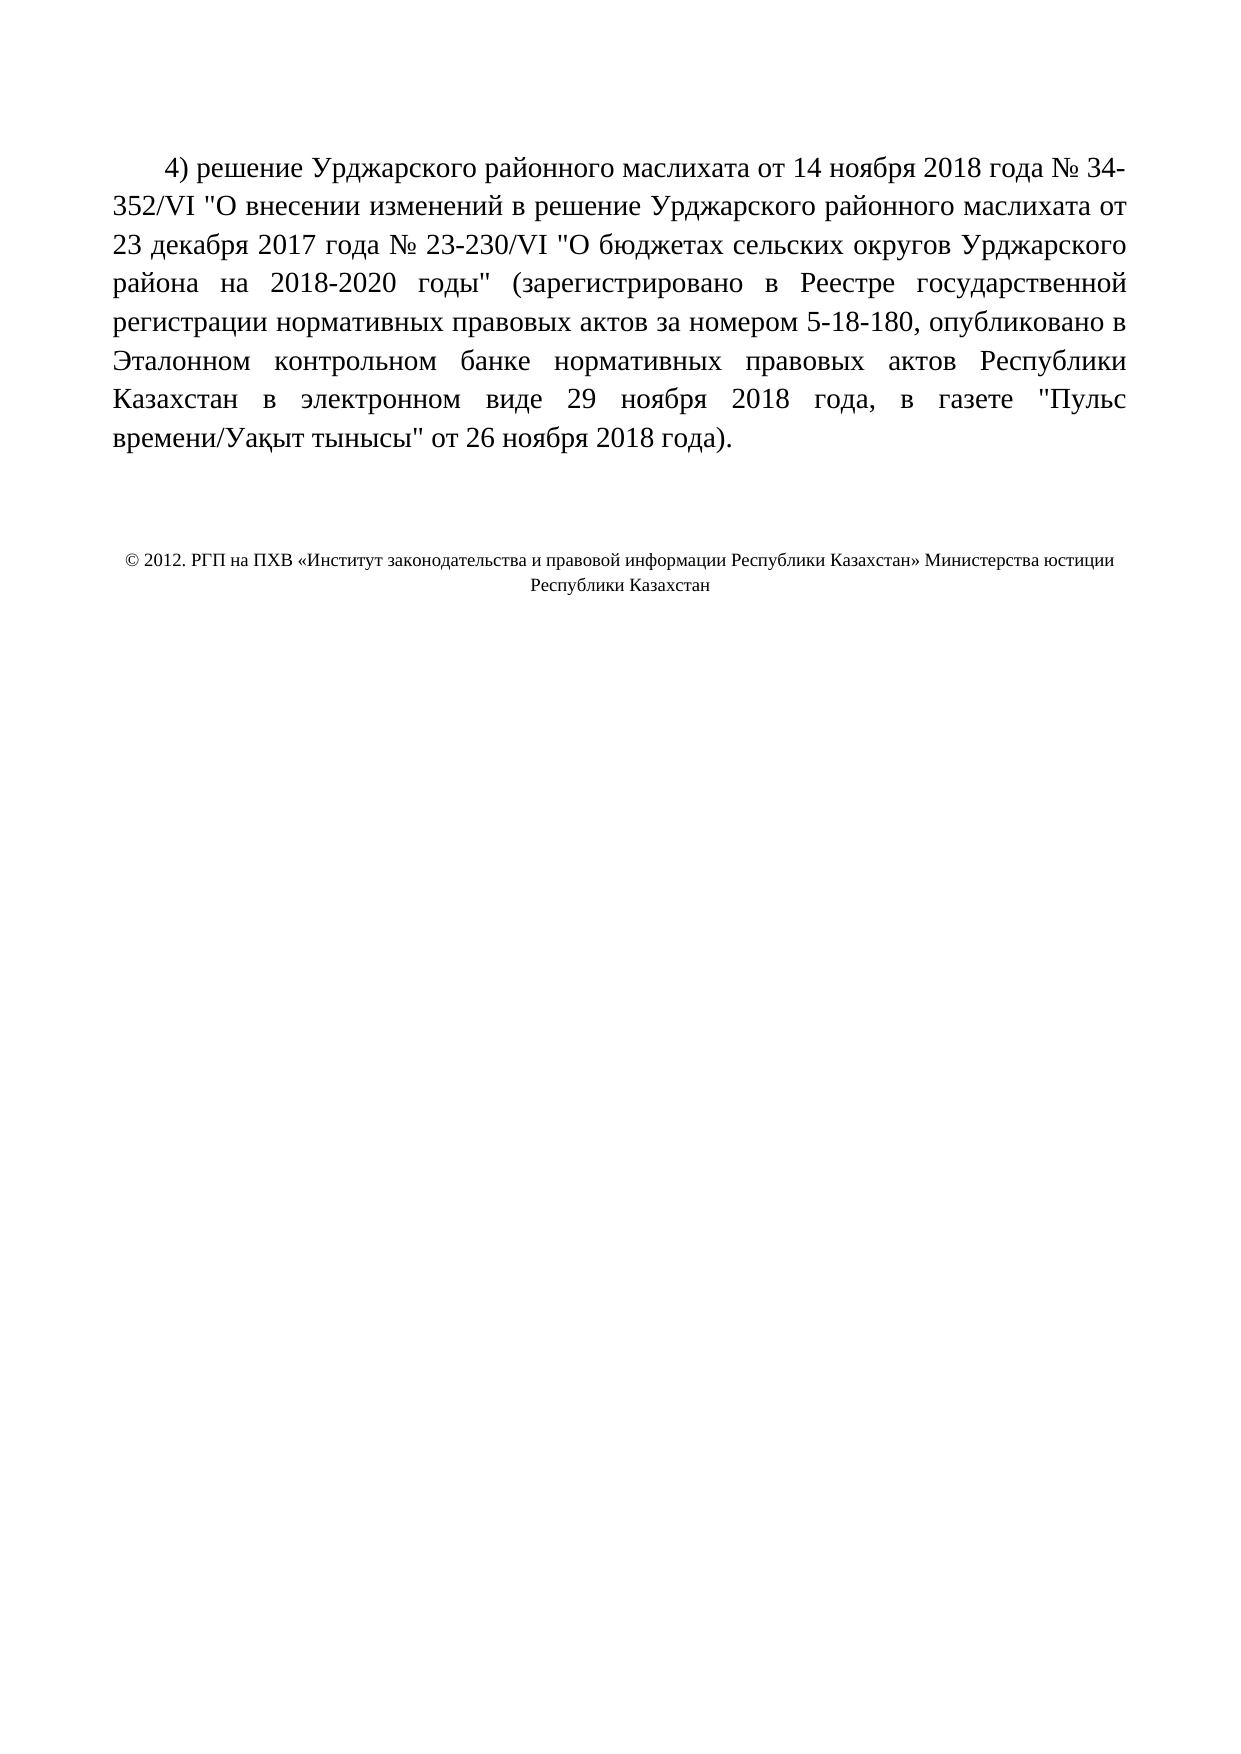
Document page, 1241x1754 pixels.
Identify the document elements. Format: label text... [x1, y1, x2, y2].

text © 2012. РГП на ПХВ «Институт законодательства и правовой информации Республики Казахстан» Министерства юстиции Республики Казахстан [112, 549, 1128, 595]
text 4) решение Урджарского районного маслихата от 14 ноября 2018 года № 34-352/VI "О внесении изменений в решение Урджарского районного маслихата от 23 декабря 2017 года № 23-230/VI "О бюджетах сельских округов Урджарского района на 2018-2020 годы" (зарегистрировано в Реестре государственной регистрации нормативных правовых актов за номером 5-18-180, опубликовано в Эталонном контрольном банке нормативных правовых актов Республики Казахстан в электронном виде 29 ноября 2018 года, в газете "Пульс времени/Уақыт тынысы" от 26 ноября 2018 года). [112, 150, 1128, 453]
